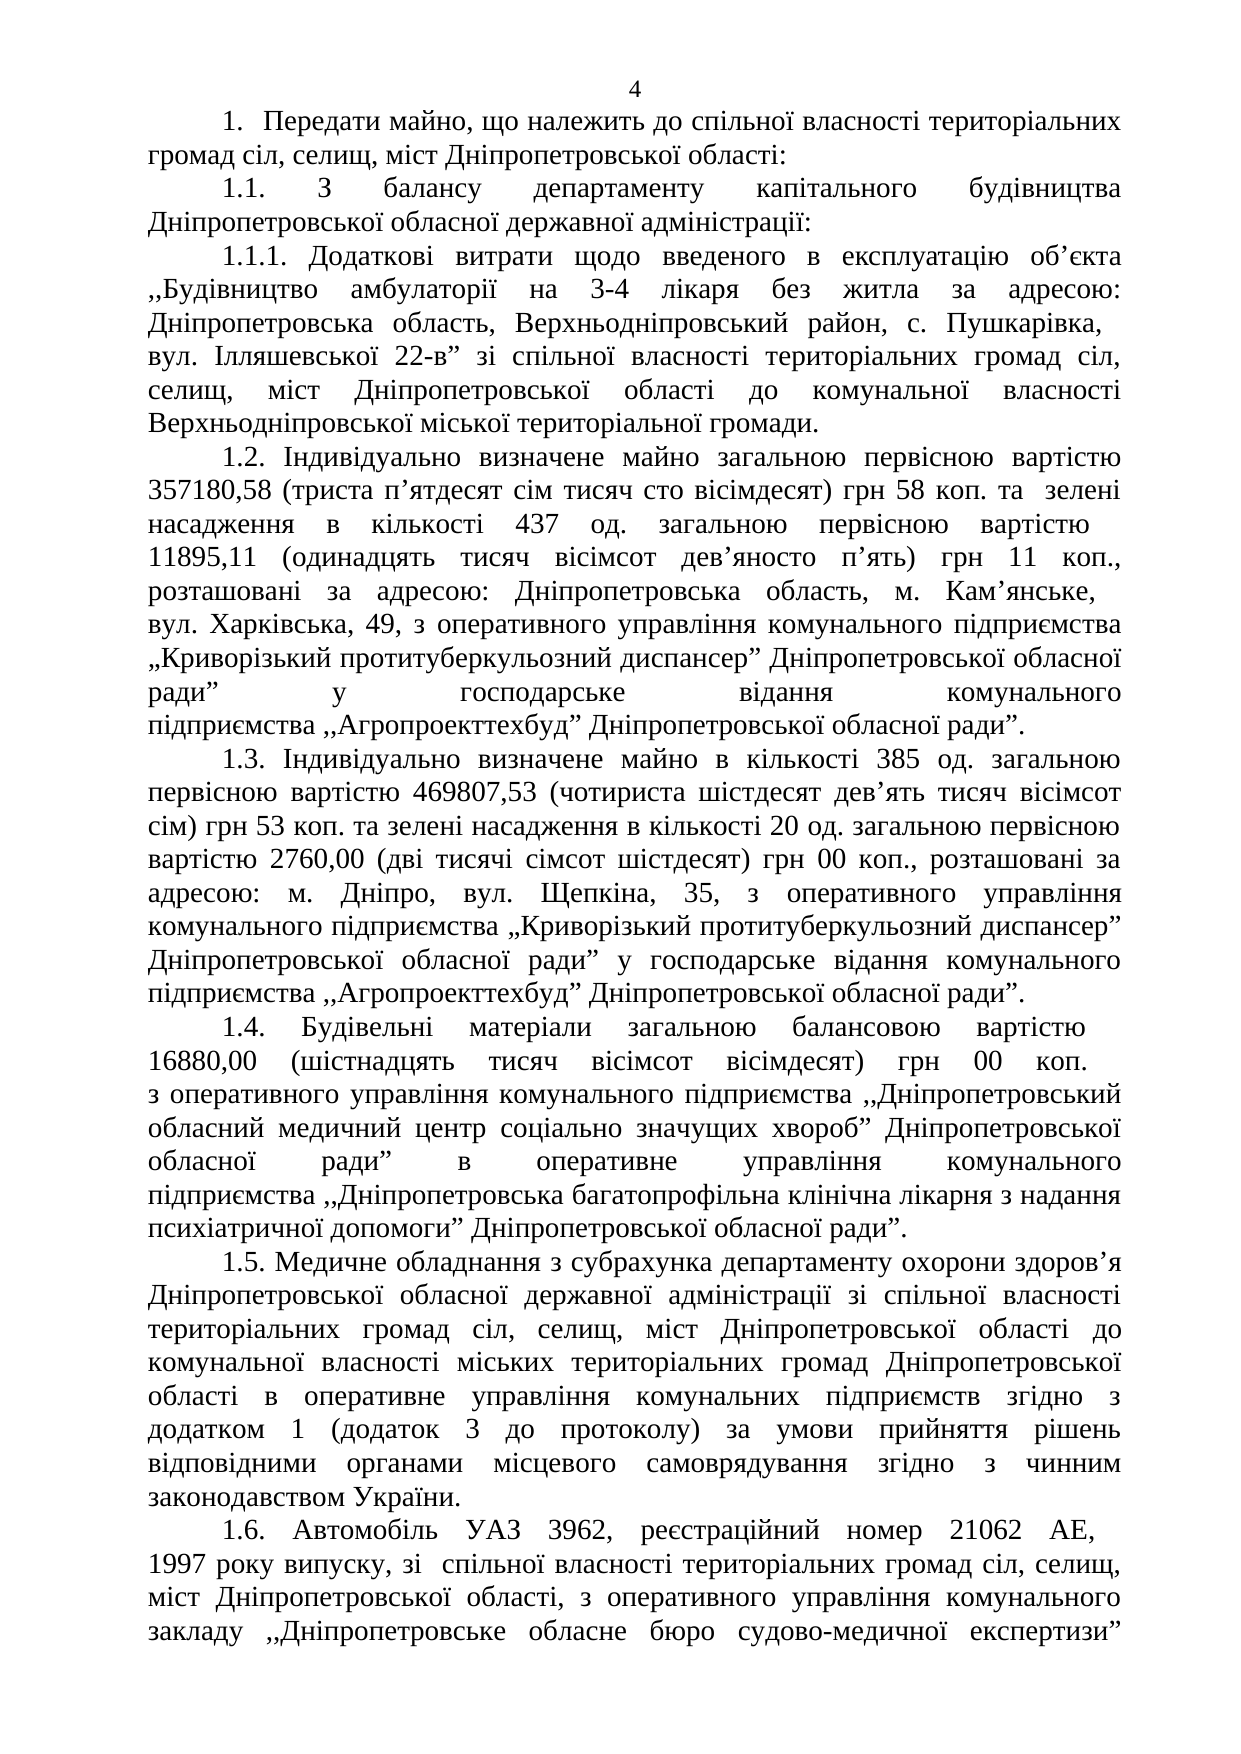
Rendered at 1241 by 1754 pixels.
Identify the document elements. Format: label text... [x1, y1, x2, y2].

text 1.1.1. Додаткові витрати щодо введеного в експлуатацію об’єкта ,,Будівництво амбулаторії на 3-4 лікаря без житла за адресою: Дніпропетровська область, Верхньодніпровський район, с. Пушкарівка, вул. Ілляшевської 22-в” зі спільної власності територіальних громад сіл, селищ, міст Дніпропетровської області до комунальної власності Верхньодніпровської міської територіальної громади. [148, 238, 1122, 439]
text 1.2. Індивідуально визначене майно загальною первісною вартістю 357180,58 (триста п’ятдесят сім тисяч сто вісімдесят) грн 58 коп. та зелені насадження в кількості 437 од. загальною первісною вартістю 11895,11 (одинадцять тисяч вісімсот дев’яносто п’ять) грн 11 коп., розташовані за адресою: Дніпропетровська область, м. Камʼянське, вул. Харківська, 49, з оперативного управління комунального підприємства „Криворізький протитуберкульозний диспансер” Дніпропетровської обласної ради” у господарське відання комунального підприємства ,,Агропроекттехбуд” Дніпропетровської обласної ради”. [148, 439, 1122, 741]
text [148, 1512, 1122, 1646]
text 1.--Передати майно, що належить до спільної власності територіальних громад сіл, селищ, міст Дніпропетровської області: [148, 103, 1122, 171]
text 1.1. З балансу департаменту капітального будівництва Дніпропетровської обласної державної адміністрації: [148, 171, 1122, 238]
text 1.3. Індивідуально визначене майно в кількості 385 од. загальною первісною вартістю 469807,53 (чотириста шістдесят дев’ять тисяч вісімсот сім) грн 53 коп. та зелені насадження в кількості 20 од. загальною первісною вартістю 2760,00 (дві тисячі сімсот шістдесят) грн 00 коп., розташовані за адресою: м. Дніпро, вул. Щепкіна, 35, з оперативного управління комунального підприємства „Криворізький протитуберкульозний диспансер” Дніпропетровської обласної ради” у господарське відання комунального підприємства ,,Агропроекттехбуд” Дніпропетровської обласної ради”. [148, 741, 1122, 1009]
text 1.4. Будівельні матеріали загальною балансовою вартістю 16880,00 (шістнадцять тисяч вісімсот вісімдесят) грн 00 коп. з оперативного управління комунального підприємства ,,Дніпропетровський обласний медичний центр соціально значущих хворобˮ Дніпропетровської обласної радиˮ в оперативне управління комунального підприємства ,,Дніпропетровська багатопрофільна клінічна лікарня з надання психіатричної допомогиˮ Дніпропетровської обласної радиˮ. [148, 1009, 1122, 1244]
text 1.5. Медичне обладнання з субрахунка департаменту охорони здоров’я Дніпропетровської обласної державної адміністрації зі спільної власності територіальних громад сіл, селищ, міст Дніпропетровської області до комунальної власності міських територіальних громад Дніпропетровської області в оперативне управління комунальних підприємств згідно з додатком 1 (додаток 3 до протоколу) за умови прийняття рішень відповідними органами місцевого самоврядування згідно з чинним законодавством України. [148, 1244, 1122, 1512]
